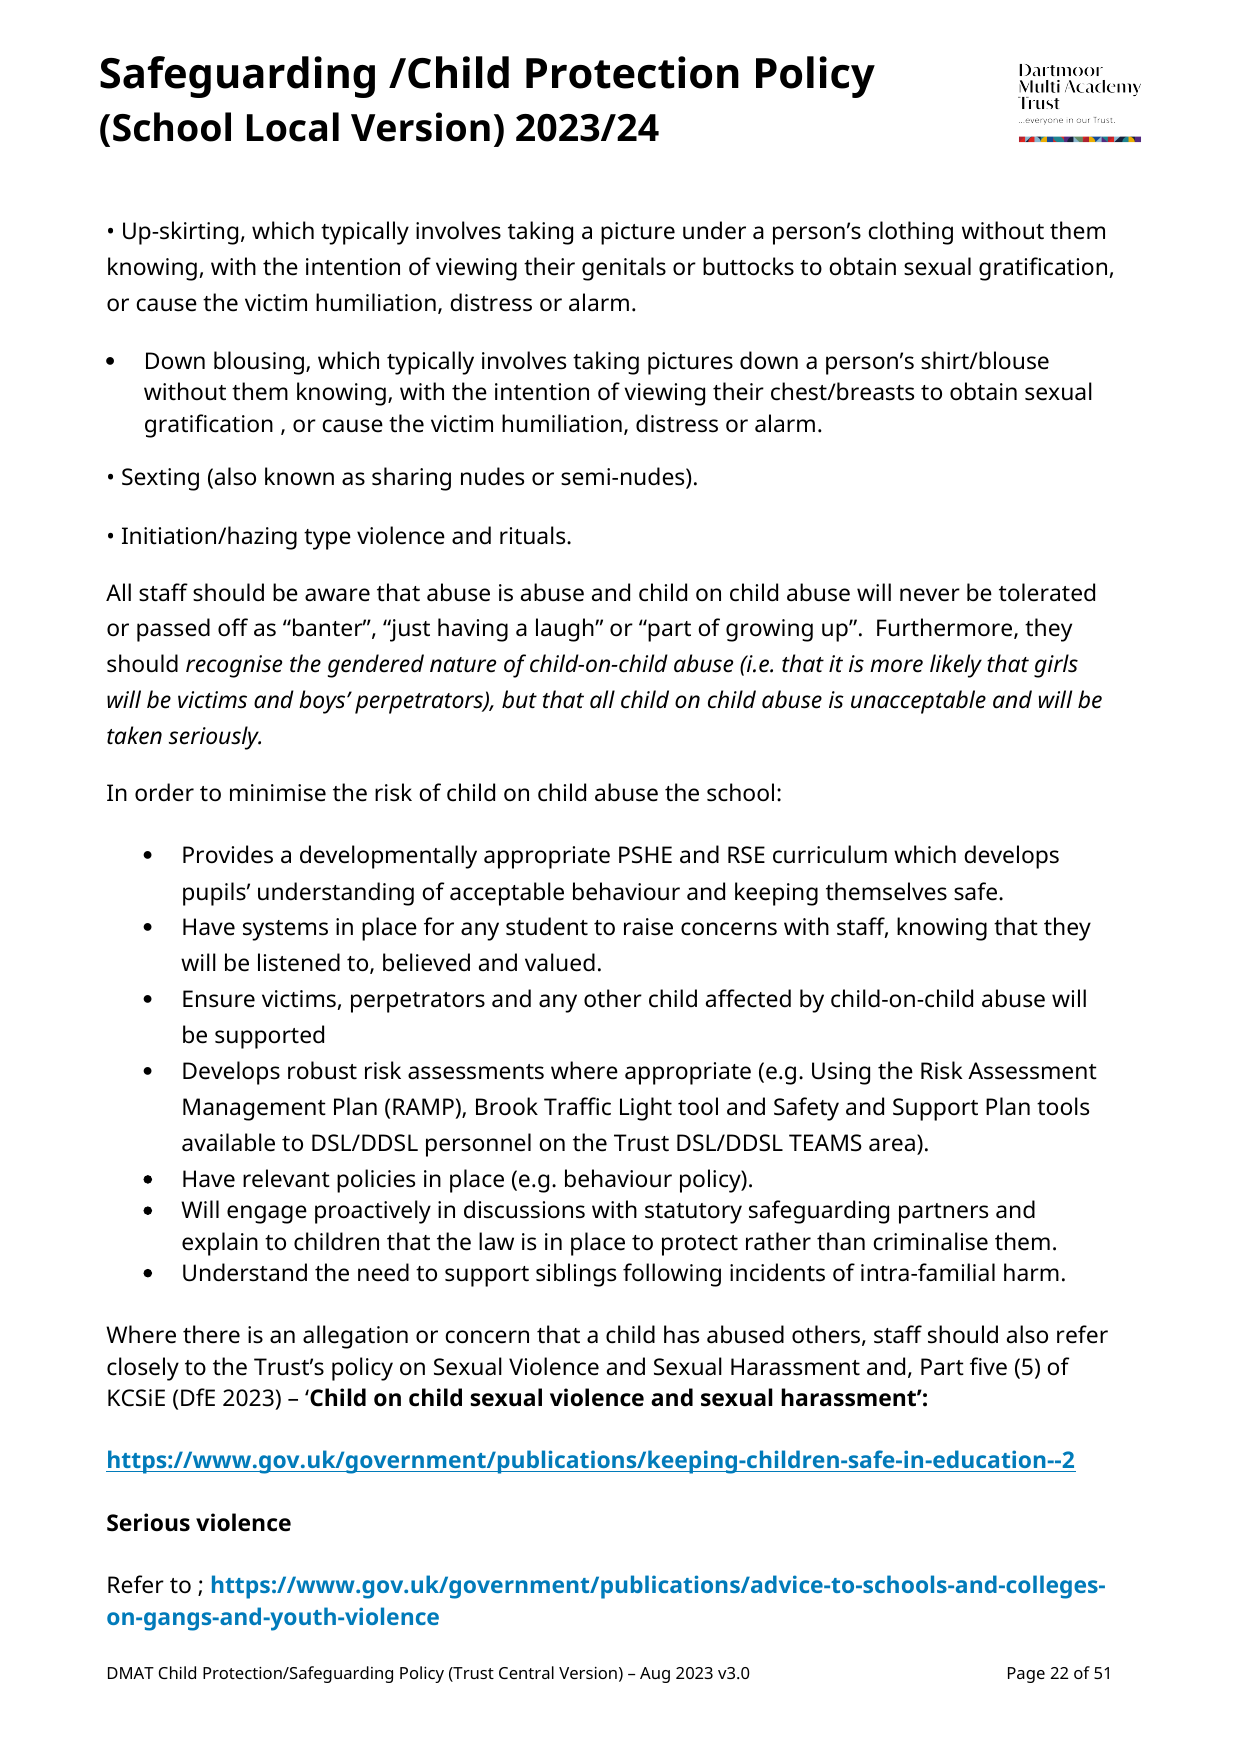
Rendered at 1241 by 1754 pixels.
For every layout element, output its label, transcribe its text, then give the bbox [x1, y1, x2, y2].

list Ensure victims, perpetrators and any other child affected by child-on-child abuse will be supported [144, 983, 1117, 1050]
text https://www.gov.uk/government/publications/keeping-children-safe-in-education--2 [106, 1444, 1117, 1475]
list Down blousing, which typically involves taking pictures down a person’s shirt/blouse without them knowing, with the intention of viewing their chest/breasts to obtain sexual gratification , or cause the victim humiliation, distress or alarm. [106, 345, 1117, 439]
text Refer to ; https://www.gov.uk/government/publications/advice-to-schools-and-colleges-on-gangs-and-youth-violence [106, 1569, 1117, 1632]
list Provides a developmentally appropriate PSHE and RSE curriculum which develops pupils’ understanding of acceptable behaviour and keeping themselves safe. [144, 839, 1117, 907]
list Develops robust risk assessments where appropriate (e.g. Using the Risk Assessment Management Plan (RAMP), Brook Traffic Light tool and Safety and Support Plan tools available to DSL/DDSL personnel on the Trust DSL/DDSL TEAMS area). [144, 1055, 1117, 1158]
picture [1016, 62, 1143, 144]
text • Initiation/hazing type violence and rituals. [106, 520, 1117, 551]
text • Sexting (also known as sharing nudes or semi-nudes). [106, 461, 1117, 492]
list Will engage proactively in discussions with statutory safeguarding partners and explain to children that the law is in place to protect rather than criminalise them. [144, 1194, 1117, 1257]
text All staff should be aware that abuse is abuse and child on child abuse will never be tolerated or passed off as “banter”, “just having a laugh” or “part of growing up”. Furthermore, they should recognise the gendered nature of child-on-child abuse (i.e. that it is more likely that girls will be victims and boys’ perpetrators), but that all child on child abuse is unacceptable and will be taken seriously. [106, 576, 1117, 751]
list Understand the need to support siblings following incidents of intra-familial harm. [144, 1257, 1117, 1288]
text Serious violence [106, 1507, 1117, 1538]
text • Up-skirting, which typically involves taking a picture under a person’s clothing without them knowing, with the intention of viewing their genitals or buttocks to obtain sexual gratification, or cause the victim humiliation, distress or alarm. [106, 215, 1117, 318]
list Have systems in place for any student to raise concerns with staff, knowing that they will be listened to, believed and valued. [144, 911, 1117, 978]
list Have relevant policies in place (e.g. behaviour policy). [144, 1163, 1117, 1194]
text In order to minimise the risk of child on child abuse the school: [106, 777, 1117, 808]
text Where there is an allegation or concern that a child has abused others, staff should also refer closely to the Trust’s policy on Sexual Violence and Sexual Harassment and, Part five (5) of KCSiE (DfE 2023) – ‘Child on child sexual violence and sexual harassment’: [106, 1319, 1117, 1413]
